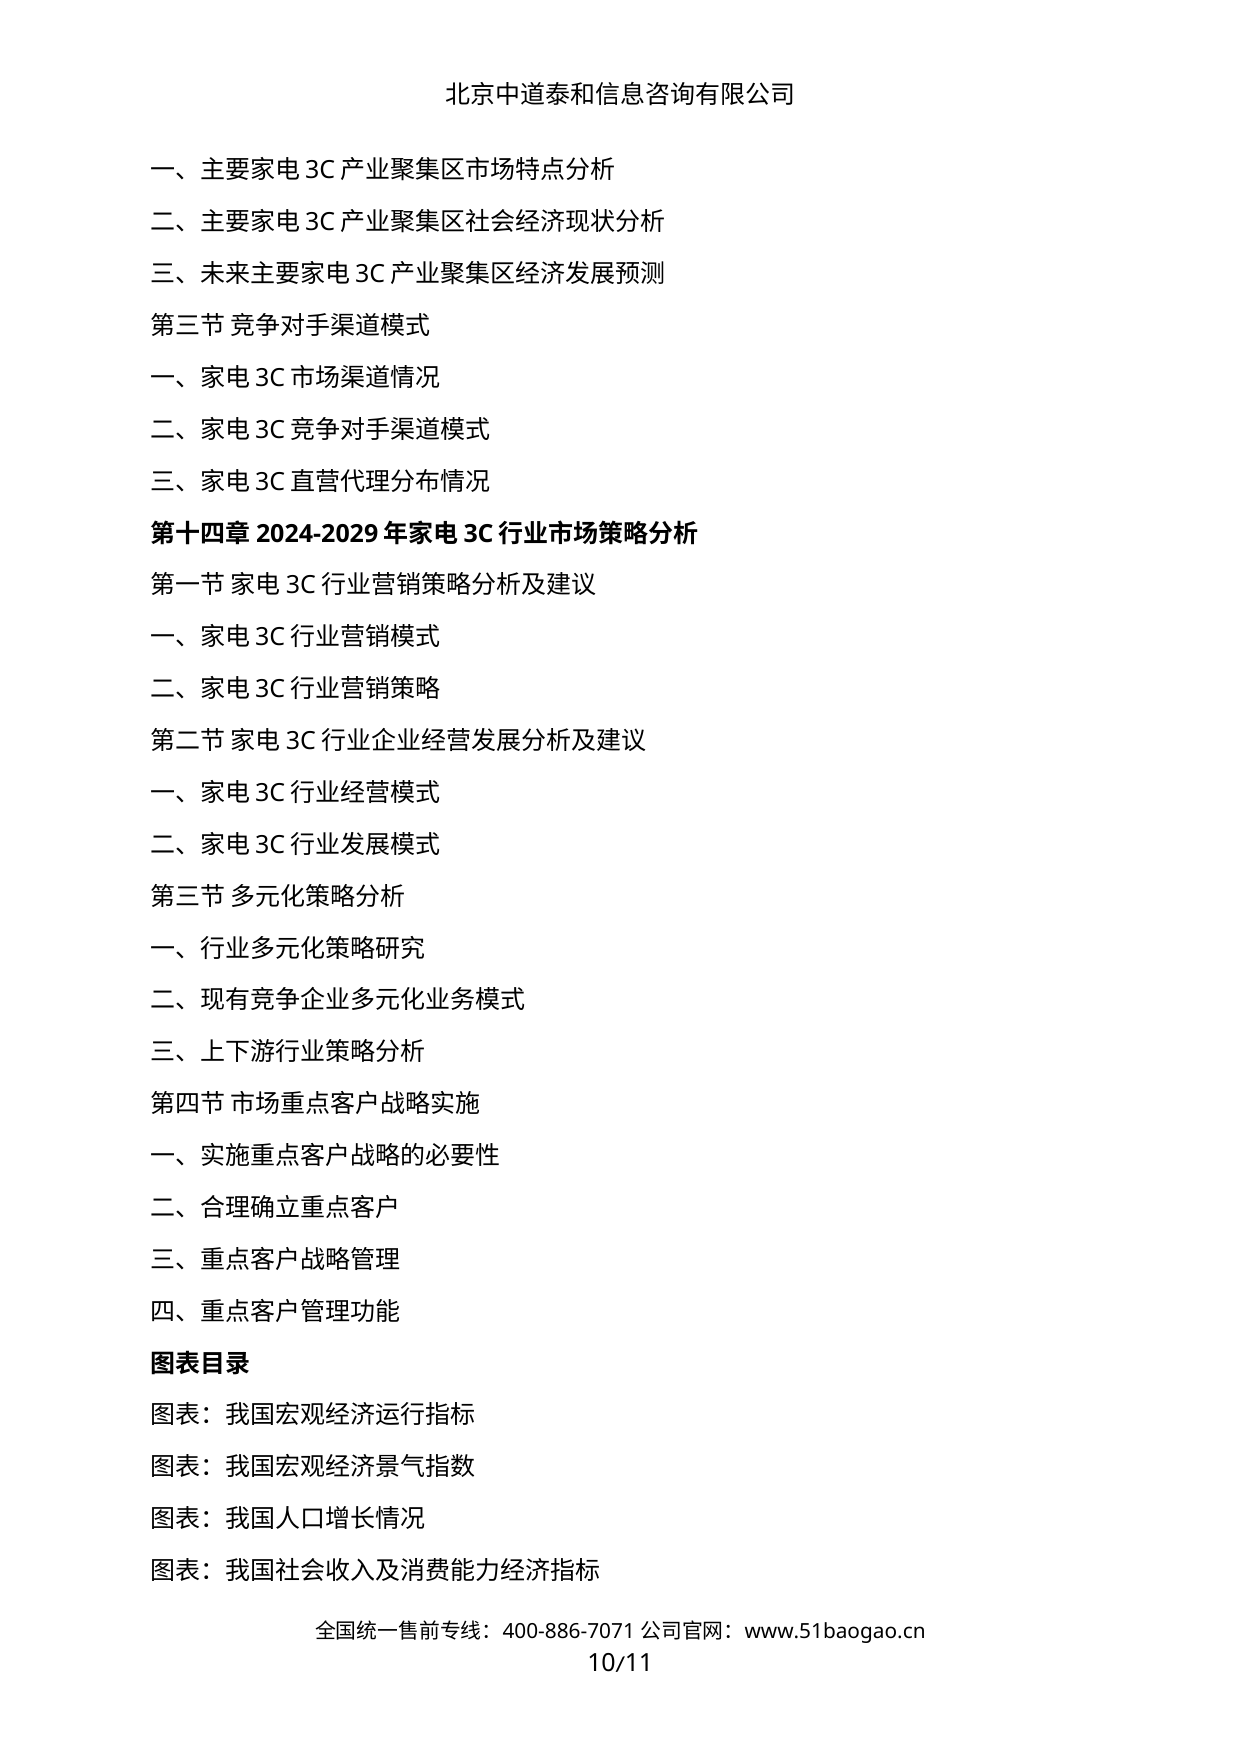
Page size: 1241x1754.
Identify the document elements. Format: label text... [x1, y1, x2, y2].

text 第一节 家电3C行业营销策略分析及建议 [150, 565, 1090, 601]
text 第三节 竞争对手渠道模式 [150, 306, 1090, 342]
text 第三节 多元化策略分析 [150, 876, 1090, 912]
text 二、家电3C行业营销策略 [150, 669, 1090, 705]
text 二、家电3C竞争对手渠道模式 [150, 409, 1090, 446]
text 第二节 家电3C行业企业经营发展分析及建议 [150, 721, 1090, 757]
text 二、合理确立重点客户 [150, 1187, 1090, 1224]
text 一、家电3C市场渠道情况 [150, 357, 1090, 394]
text 三、重点客户战略管理 [150, 1239, 1090, 1276]
text 图表：我国人口增长情况 [150, 1499, 1090, 1535]
text 一、主要家电3C产业聚集区市场特点分析 [150, 150, 1090, 186]
text 图表目录 [150, 1343, 1090, 1379]
text 一、行业多元化策略研究 [150, 928, 1090, 964]
text 一、家电3C行业经营模式 [150, 772, 1090, 809]
text 四、重点客户管理功能 [150, 1291, 1090, 1327]
text 图表：我国宏观经济景气指数 [150, 1447, 1090, 1483]
text 图表：我国社会收入及消费能力经济指标 [150, 1551, 1090, 1587]
text 二、现有竞争企业多元化业务模式 [150, 980, 1090, 1016]
text 二、家电3C行业发展模式 [150, 824, 1090, 861]
text 一、实施重点客户战略的必要性 [150, 1136, 1090, 1172]
text 图表：我国宏观经济运行指标 [150, 1395, 1090, 1431]
text 一、家电3C行业营销模式 [150, 617, 1090, 653]
text 二、主要家电3C产业聚集区社会经济现状分析 [150, 202, 1090, 238]
text 第十四章 2024-2029年家电3C行业市场策略分析 [150, 513, 1090, 549]
text 三、上下游行业策略分析 [150, 1032, 1090, 1068]
text 三、未来主要家电3C产业聚集区经济发展预测 [150, 254, 1090, 290]
text 三、家电3C直营代理分布情况 [150, 461, 1090, 497]
text 第四节 市场重点客户战略实施 [150, 1084, 1090, 1120]
